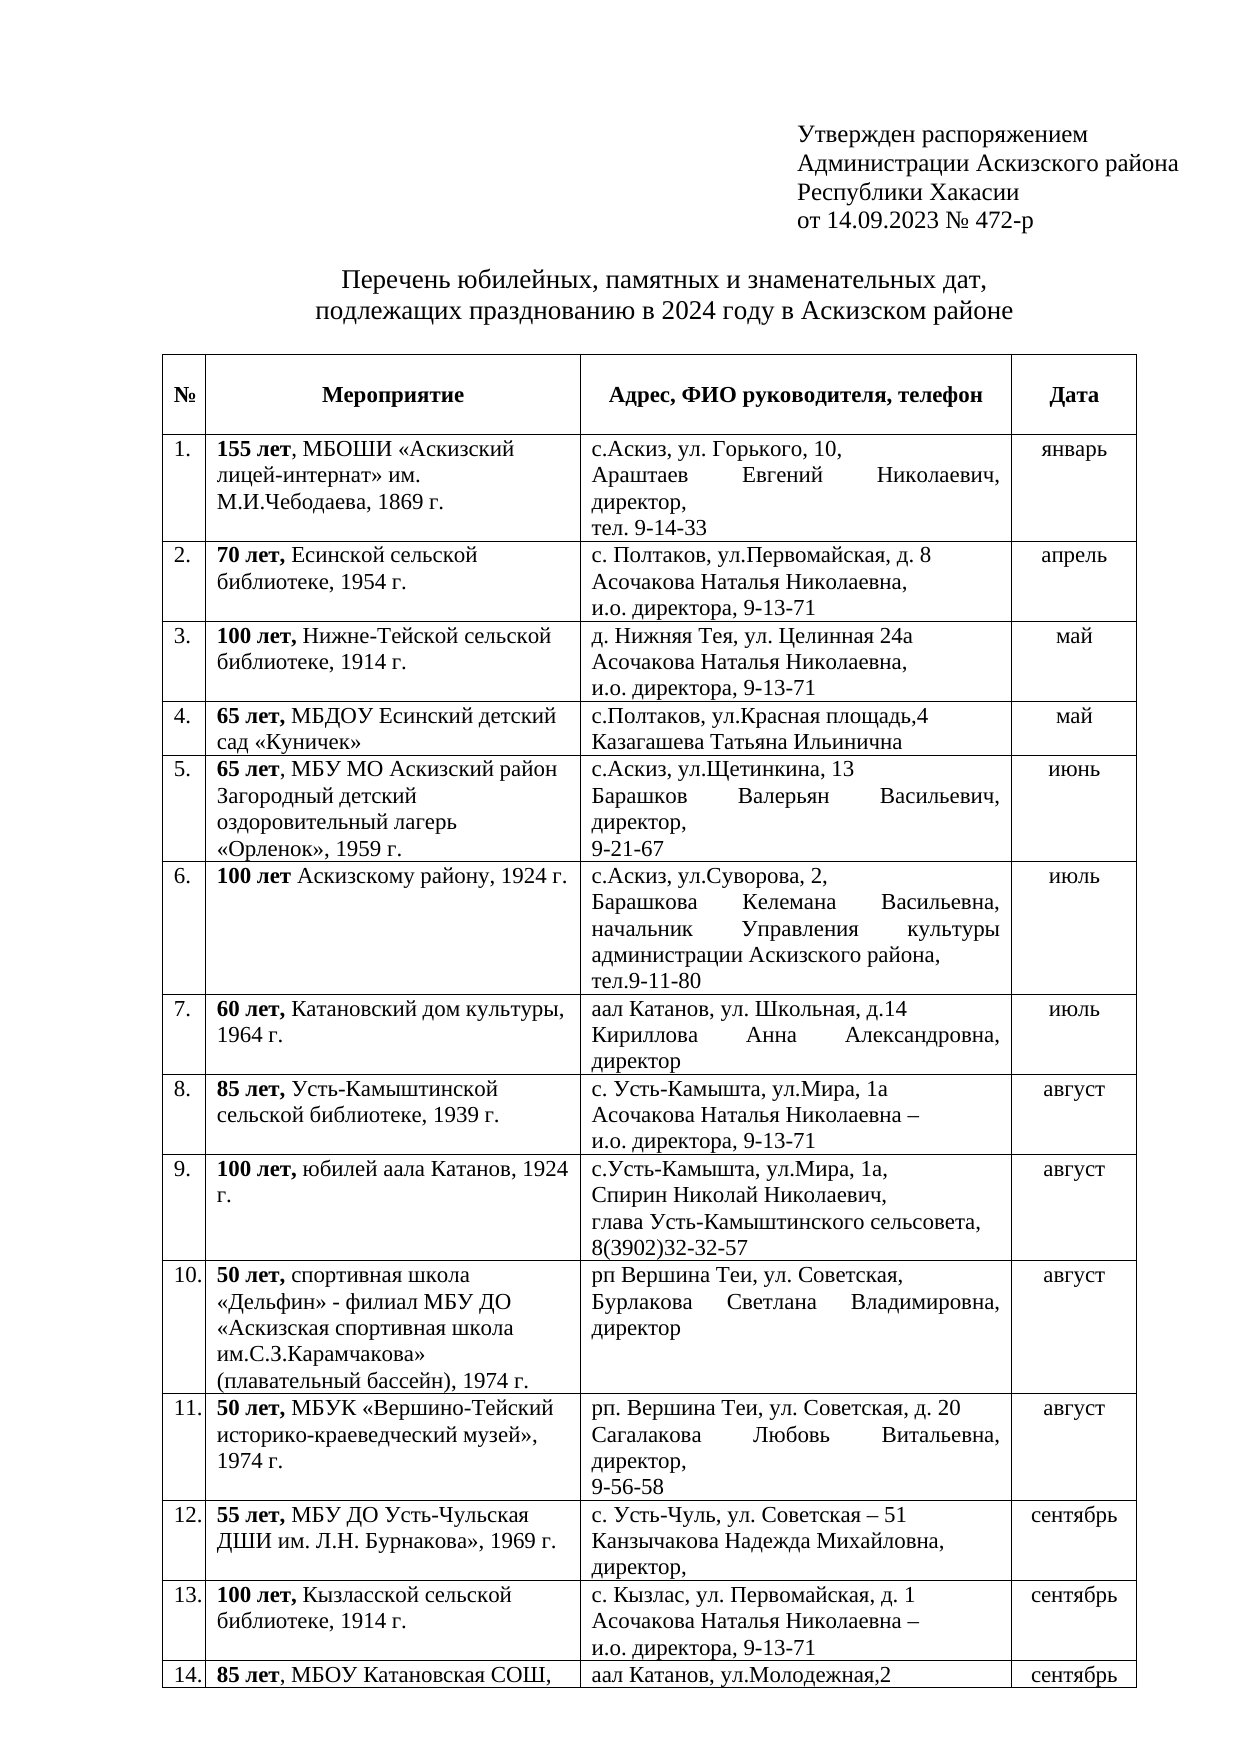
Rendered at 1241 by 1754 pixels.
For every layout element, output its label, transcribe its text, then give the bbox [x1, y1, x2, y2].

table_cell 100 лет Аскизскому району, 1924 г. [206, 862, 580, 994]
table_cell с. Усть-Камышта, ул.Мира, 1а Асочакова Наталья Николаевна – и.о. директора, 9-13-71 [581, 1075, 1011, 1154]
table_cell 65 лет, МБДОУ Есинский детский сад «Куничек» [206, 702, 580, 754]
table_cell сентябрь [1012, 1501, 1136, 1580]
table_cell [163, 1155, 205, 1260]
table_cell август [1012, 1075, 1136, 1154]
table_cell сентябрь [1012, 1581, 1136, 1660]
table_cell [163, 1261, 205, 1393]
table_cell 60 лет, Катановский дом культуры, 1964 г. [206, 995, 580, 1074]
table_cell май [1012, 702, 1136, 754]
table_cell с.Аскиз, ул.Суворова, 2, Барашкова Келемана Васильевна, начальник Управления культуры администрации Аскизского района, тел.9-11-80 [581, 862, 1011, 994]
table_cell август [1012, 1394, 1136, 1500]
table_cell июль [1012, 862, 1136, 994]
table_cell рп. Вершина Теи, ул. Советская, д. 20 Сагалакова Любовь Витальевна, директор, 9-56-58 [581, 1394, 1011, 1500]
table_cell [163, 1661, 205, 1687]
table_cell 100 лет, Нижне-Тейской сельской библиотеке, 1914 г. [206, 622, 580, 701]
text подлежащих празднованию в 2024 году в Аскизском районе [148, 294, 1181, 325]
table_cell январь [1012, 435, 1136, 541]
table_cell июль [1012, 995, 1136, 1074]
text Республики Хакасии [797, 177, 1181, 205]
table_cell [163, 702, 205, 754]
table_cell август [1012, 1261, 1136, 1393]
table_cell [163, 1501, 205, 1580]
table_cell аал Катанов, ул. Школьная, д.14 Кириллова Анна Александровна, директор [581, 995, 1011, 1074]
text Администрации Аскизского района [797, 148, 1181, 177]
table_cell 50 лет, спортивная школа «Дельфин» - филиал МБУ ДО «Аскизская спортивная школа им.С.З.Карамчакова» (плавательный бассейн), 1974 г. [206, 1261, 580, 1393]
table_cell с.Усть-Камышта, ул.Мира, 1а, Спирин Николай Николаевич, глава Усть-Камыштинского сельсовета, 8(3902)32-32-57 [581, 1155, 1011, 1260]
table_cell [163, 1075, 205, 1154]
table_cell [163, 435, 205, 541]
text Утвержден распоряжением [797, 119, 1181, 148]
table_cell [163, 756, 205, 861]
table_cell август [1012, 1155, 1136, 1260]
table_cell рп Вершина Теи, ул. Советская, Бурлакова Светлана Владимировна, директор [581, 1261, 1011, 1393]
table_cell 65 лет, МБУ МО Аскизский район Загородный детский оздоровительный лагерь «Орленок», 1959 г. [206, 756, 580, 861]
table_cell [163, 622, 205, 701]
table_cell [163, 995, 205, 1074]
table_cell с. Кызлас, ул. Первомайская, д. 1 Асочакова Наталья Николаевна – и.о. директора, 9-13-71 [581, 1581, 1011, 1660]
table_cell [581, 1661, 1011, 1687]
table_cell 100 лет, юбилей аала Катанов, 1924 г. [206, 1155, 580, 1260]
table_cell 55 лет, МБУ ДО Усть-Чульская ДШИ им. Л.Н. Бурнакова», 1969 г. [206, 1501, 580, 1580]
table_cell 70 лет, Есинской сельской библиотеке, 1954 г. [206, 542, 580, 621]
table_cell [163, 862, 205, 994]
table_cell [163, 1581, 205, 1660]
table_cell 50 лет, МБУК «Вершино-Тейский историко-краеведческий музей», 1974 г. [206, 1394, 580, 1500]
table_cell с.Аскиз, ул. Горького, 10, Араштаев Евгений Николаевич, директор, тел. 9-14-33 [581, 435, 1011, 541]
table_cell [163, 1394, 205, 1500]
table_cell май [1012, 622, 1136, 701]
table_cell апрель [1012, 542, 1136, 621]
table_cell с.Полтаков, ул.Красная площадь,4 Казагашева Татьяна Ильинична [581, 702, 1011, 754]
table_header Адрес, ФИО руководителя, телефон [581, 355, 1011, 434]
text от 14.09.2023 № 472-р [797, 205, 1181, 234]
table_cell 85 лет, Усть-Камыштинской сельской библиотеке, 1939 г. [206, 1075, 580, 1154]
table_cell [163, 542, 205, 621]
table_cell с. Усть-Чуль, ул. Советская – 51 Канзычакова Надежда Михайловна, директор, [581, 1501, 1011, 1580]
table_header № [163, 355, 205, 434]
table_cell с. Полтаков, ул.Первомайская, д. 8 Асочакова Наталья Николаевна, и.о. директора, 9-13-71 [581, 542, 1011, 621]
table_cell с.Аскиз, ул.Щетинкина, 13 Барашков Валерьян Васильевич, директор, 9-21-67 [581, 756, 1011, 861]
table_cell д. Нижняя Тея, ул. Целинная 24а Асочакова Наталья Николаевна, и.о. директора, 9-13-71 [581, 622, 1011, 701]
table_cell сентябрь [1012, 1661, 1136, 1687]
table_header Мероприятие [206, 355, 580, 434]
table_cell 100 лет, Кызласской сельской библиотеке, 1914 г. [206, 1581, 580, 1660]
table_header Дата [1012, 355, 1136, 434]
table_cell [206, 1661, 580, 1687]
table_cell 155 лет, МБОШИ «Аскизский лицей-интернат» им. М.И.Чебодаева, 1869 г. [206, 435, 580, 541]
table_cell июнь [1012, 756, 1136, 861]
text Перечень юбилейных, памятных и знаменательных дат, [148, 263, 1181, 294]
